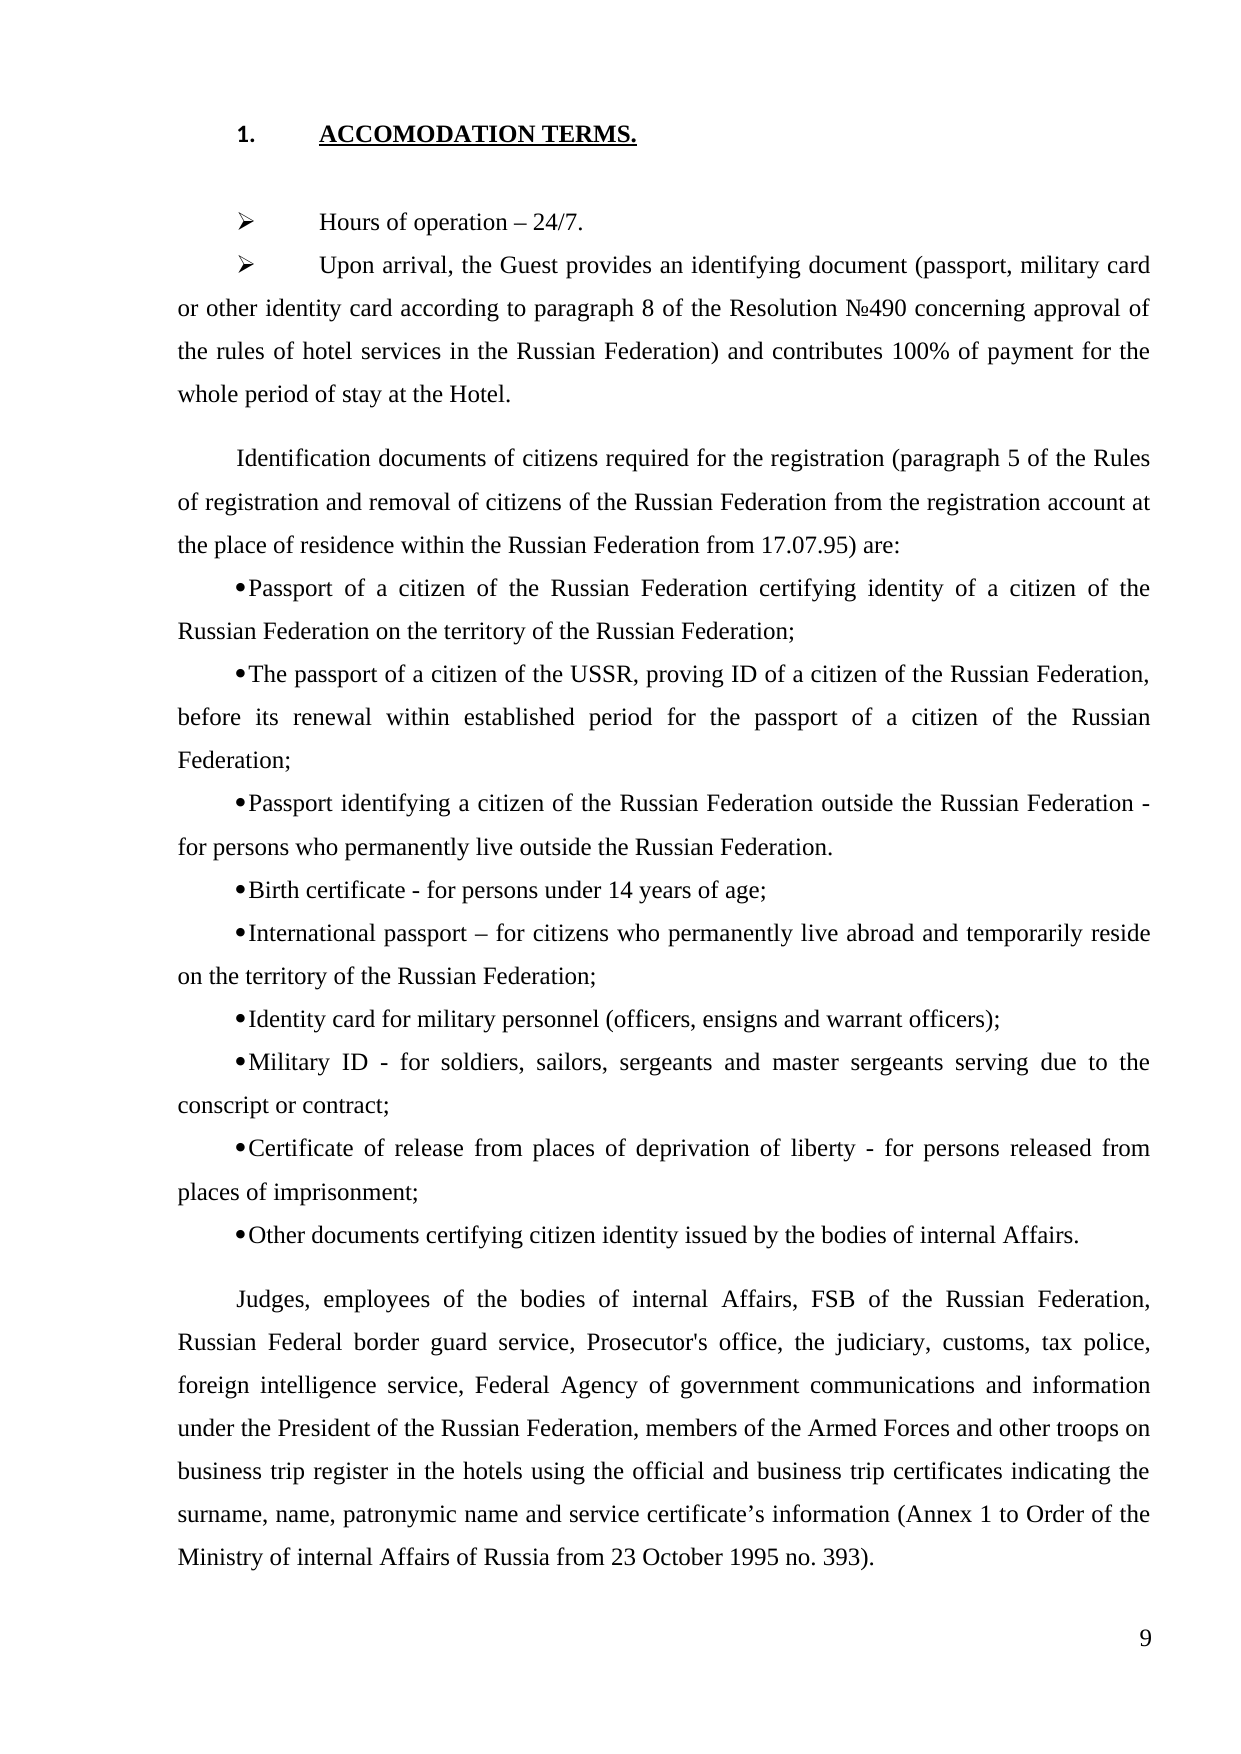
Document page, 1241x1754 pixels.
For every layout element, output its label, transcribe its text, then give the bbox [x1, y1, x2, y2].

list Hours of operation – 24/7. [177, 207, 1152, 236]
list The passport of a citizen of the USSR, proving ID of a citizen of the Russian Federation, before its renewal within established period for the passport of a citizen of the Russian Federation; [177, 659, 1152, 774]
list Military ID - for soldiers, sailors, sergeants and master sergeants serving due to the conscript or contract; [177, 1047, 1152, 1119]
text Identification documents of citizens required for the registration (paragraph 5 of the Rules of registration and removal of citizens of the Russian Federation from the registration account at the place of residence within the Russian Federation from 17.07.95) are: [177, 443, 1152, 558]
list Passport identifying a citizen of the Russian Federation outside the Russian Federation - for persons who permanently live outside the Russian Federation. [177, 788, 1152, 860]
list ACCOMODATION TERMS. [177, 118, 1152, 149]
list Identity card for military personnel (officers, ensigns and warrant officers); [177, 1004, 1152, 1033]
list International passport – for citizens who permanently live abroad and temporarily reside on the territory of the Russian Federation; [177, 918, 1152, 990]
text Judges, employees of the bodies of internal Affairs, FSB of the Russian Federation, Russian Federal border guard service, Prosecutor's office, the judiciary, customs, tax police, foreign intelligence service, Federal Agency of government communications and information under the President of the Russian Federation, members of the Armed Forces and other troops on business trip register in the hotels using the official and business trip certificates indicating the surname, name, patronymic name and service certificate’s information (Annex 1 to Order of the Ministry of internal Affairs of Russia from 23 October 1995 no. 393). [177, 1284, 1152, 1571]
list Passport of a citizen of the Russian Federation certifying identity of a citizen of the Russian Federation on the territory of the Russian Federation; [177, 573, 1152, 645]
list Birth certificate - for persons under 14 years of age; [177, 875, 1152, 903]
list Certificate of release from places of deprivation of liberty - for persons released from places of imprisonment; [177, 1133, 1152, 1205]
list Other documents certifying citizen identity issued by the bodies of internal Affairs. [177, 1220, 1152, 1248]
list Upon arrival, the Guest provides an identifying document (passport, military card or other identity card according to paragraph 8 of the Resolution №490 concerning approval of the rules of hotel services in the Russian Federation) and contributes 100% of payment for the whole period of stay at the Hotel. [177, 250, 1152, 408]
